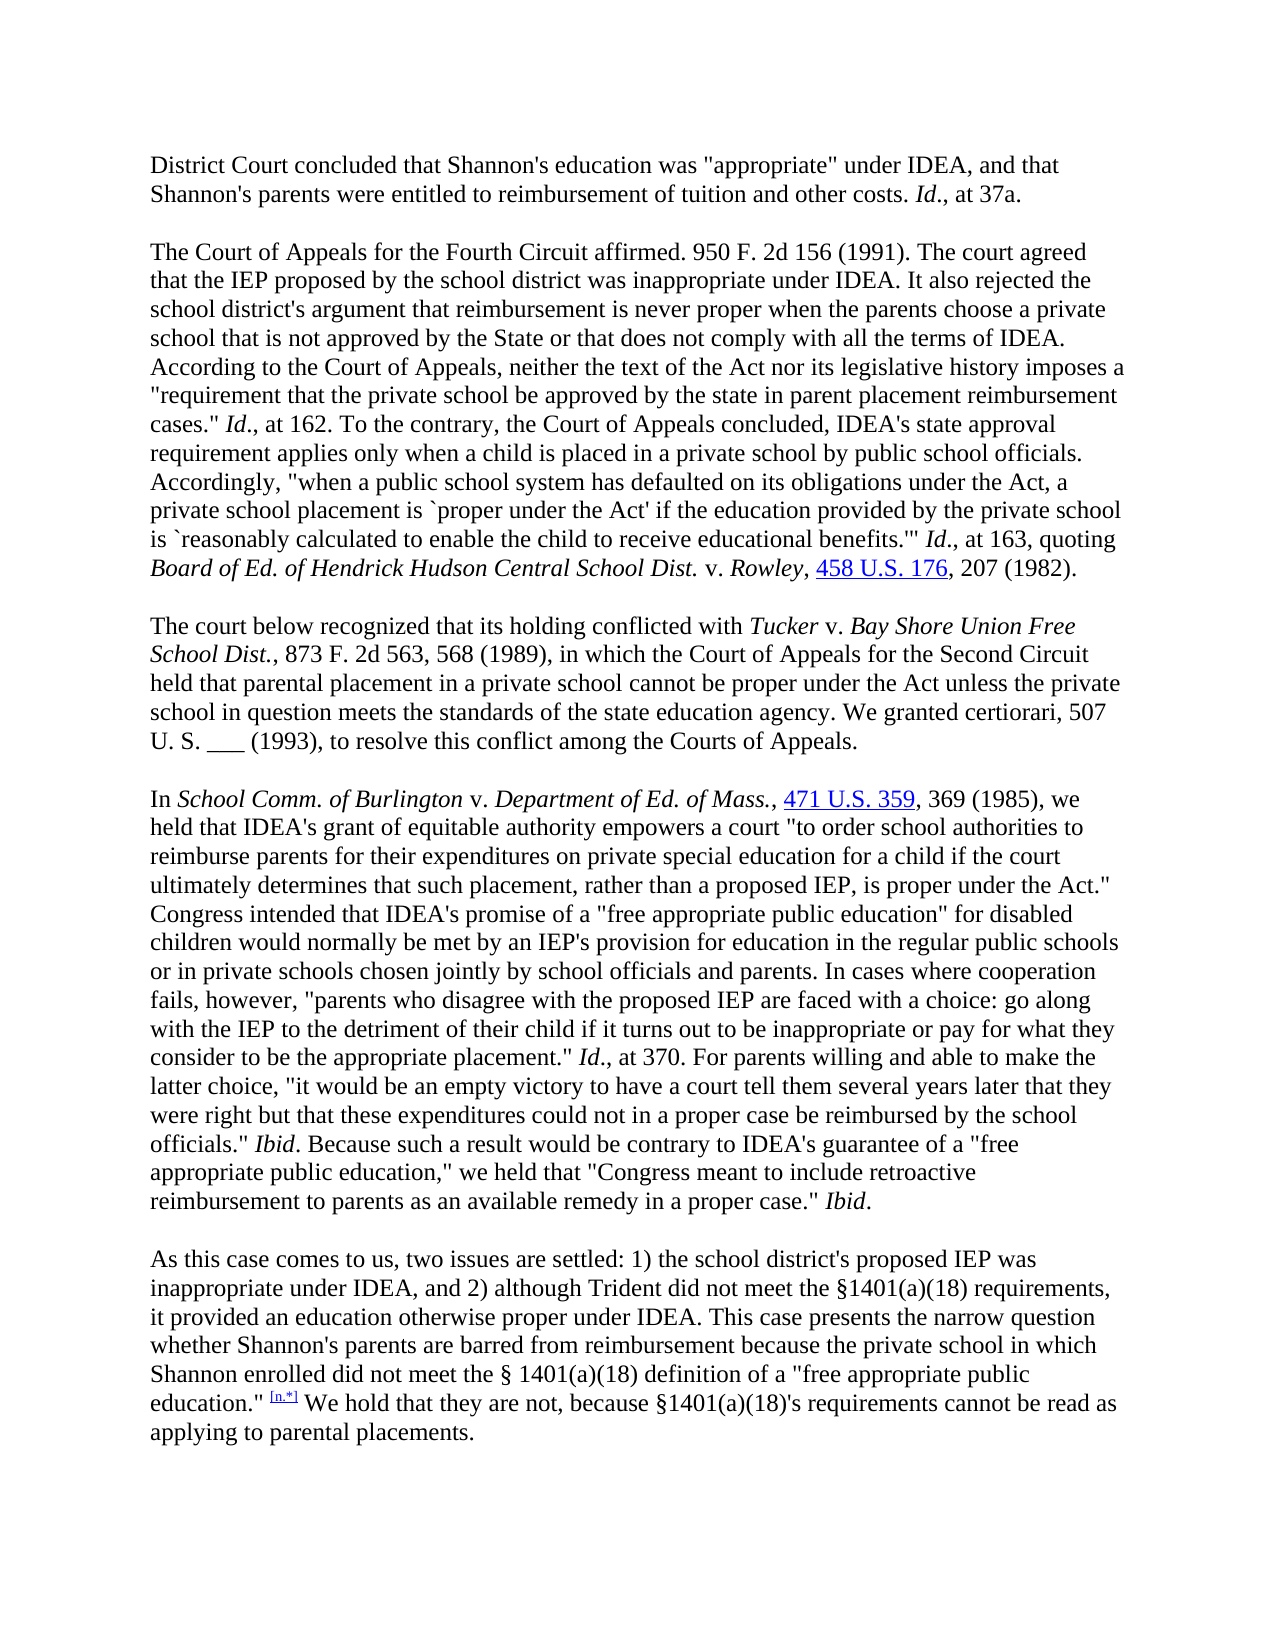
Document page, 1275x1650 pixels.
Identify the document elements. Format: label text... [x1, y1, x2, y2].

text In School Comm. of Burlington v. Department of Ed. of Mass., 471 U.S. 359, 369 (1985), we held that IDEA's grant of equitable authority empowers a court "to order school authorities to reimburse parents for their expenditures on private special education for a child if the court ultimately determines that such placement, rather than a proposed IEP, is proper under the Act." Congress intended that IDEA's promise of a "free appropriate public education" for disabled children would normally be met by an IEP's provision for education in the regular public schools or in private schools chosen jointly by school officials and parents. In cases where cooperation fails, however, "parents who disagree with the proposed IEP are faced with a choice: go along with the IEP to the detriment of their child if it turns out to be inappropriate or pay for what they consider to be the appropriate placement." Id., at 370. For parents willing and able to make the latter choice, "it would be an empty victory to have a court tell them several years later that they were right but that these expenditures could not in a proper case be reimbursed by the school officials." Ibid. Because such a result would be contrary to IDEA's guarantee of a "free appropriate public education," we held that "Congress meant to include retroactive reimbursement to parents as an available remedy in a proper case." Ibid. [150, 784, 1125, 1215]
text As this case comes to us, two issues are settled: 1) the school district's proposed IEP was inappropriate under IDEA, and 2) although Trident did not meet the §1401(a)(18) requirements, it provided an education otherwise proper under IDEA. This case presents the narrow question whether Shannon's parents are barred from reimbursement because the private school in which Shannon enrolled did not meet the § 1401(a)(18) definition of a "free appropriate public education." [n.*] We hold that they are not, because §1401(a)(18)'s requirements cannot be read as applying to parental placements. [150, 1244, 1125, 1445]
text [150, 150, 1125, 207]
text The Court of Appeals for the Fourth Circuit affirmed. 950 F. 2d 156 (1991). The court agreed that the IEP proposed by the school district was inappropriate under IDEA. It also rejected the school district's argument that reimbursement is never proper when the parents choose a private school that is not approved by the State or that does not comply with all the terms of IDEA. According to the Court of Appeals, neither the text of the Act nor its legislative history imposes a "requirement that the private school be approved by the state in parent placement reimbursement cases." Id., at 162. To the contrary, the Court of Appeals concluded, IDEA's state approval requirement applies only when a child is placed in a private school by public school officials. Accordingly, "when a public school system has defaulted on its obligations under the Act, a private school placement is `proper under the Act' if the education provided by the private school is `reasonably calculated to enable the child to receive educational benefits.'" Id., at 163, quoting Board of Ed. of Hendrick Hudson Central School Dist. v. Rowley, 458 U.S. 176, 207 (1982). [150, 237, 1125, 582]
text The court below recognized that its holding conflicted with Tucker v. Bay Shore Union Free School Dist., 873 F. 2d 563, 568 (1989), in which the Court of Appeals for the Second Circuit held that parental placement in a private school cannot be proper under the Act unless the private school in question meets the standards of the state education agency. We granted certiorari, 507 U. S. ___ (1993), to resolve this conflict among the Courts of Appeals. [150, 611, 1125, 754]
